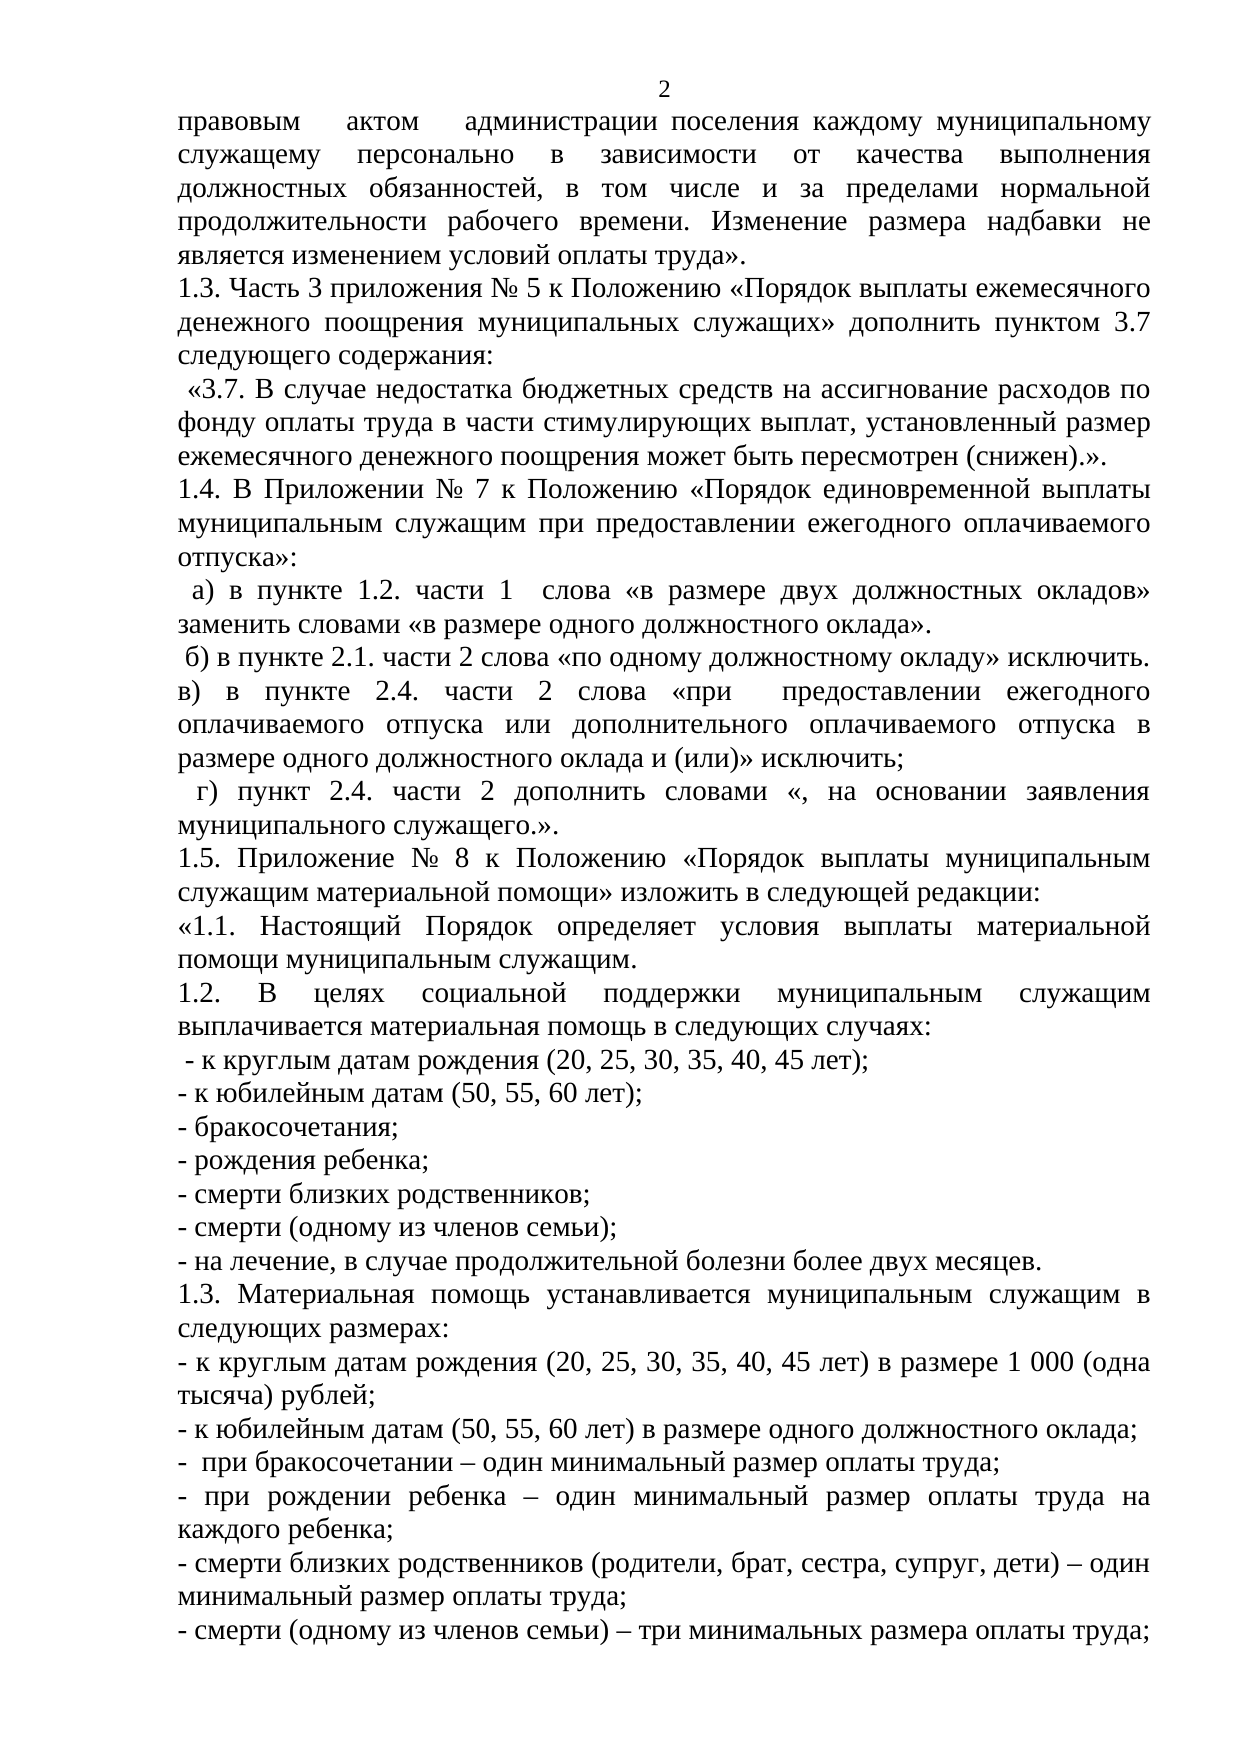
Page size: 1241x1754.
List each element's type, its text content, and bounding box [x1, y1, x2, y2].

text - смерти близких родственников (родители, брат, сестра, супруг, дети) – один минимальный размер оплаты труда; [177, 1545, 1152, 1612]
text 1.5. Приложение № 8 к Положению «Порядок выплаты муниципальным служащим материальной помощи» изложить в следующей редакции: [177, 841, 1152, 908]
text 1.4. В Приложении № 7 к Положению «Порядок единовременной выплаты муниципальным служащим при предоставлении ежегодного оплачиваемого отпуска»: [177, 472, 1152, 572]
text - к юбилейным датам (50, 55, 60 лет); [177, 1075, 1152, 1109]
text - при бракосочетании – один минимальный размер оплаты труда; [177, 1444, 1152, 1478]
text «3.7. В случае недостатка бюджетных средств на ассигнование расходов по фонду оплаты труда в части стимулирующих выплат, установленный размер ежемесячного денежного поощрения может быть пересмотрен (снижен).». [177, 371, 1152, 472]
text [177, 103, 1152, 270]
text а) в пункте 1.2. части 1 слова «в размере двух должностных окладов» заменить словами «в размере одного должностного оклада». [177, 572, 1152, 639]
text - смерти (одному из членов семьи); [177, 1209, 1152, 1243]
text - к круглым датам рождения (20, 25, 30, 35, 40, 45 лет); [177, 1042, 1152, 1075]
text 1.3. Часть 3 приложения № 5 к Положению «Порядок выплаты ежемесячного денежного поощрения муниципальных служащих» дополнить пунктом 3.7 следующего содержания: [177, 270, 1152, 371]
text - к юбилейным датам (50, 55, 60 лет) в размере одного должностного оклада; [177, 1411, 1152, 1444]
text 1.2. В целях социальной поддержки муниципальным служащим выплачивается материальная помощь в следующих случаях: [177, 975, 1152, 1042]
text - на лечение, в случае продолжительной болезни более двух месяцев. [177, 1243, 1152, 1277]
text г) пункт 2.4. части 2 дополнить словами «, на основании заявления муниципального служащего.». [177, 773, 1152, 841]
text - смерти близких родственников; [177, 1176, 1152, 1209]
text - бракосочетания; [177, 1109, 1152, 1142]
text - к круглым датам рождения (20, 25, 30, 35, 40, 45 лет) в размере 1 000 (одна тысяча) рублей; [177, 1344, 1152, 1411]
text «1.1. Настоящий Порядок определяет условия выплаты материальной помощи муниципальным служащим. [177, 908, 1152, 975]
text 1.3. Материальная помощь устанавливается муниципальным служащим в следующих размерах: [177, 1277, 1152, 1344]
text - смерти (одному из членов семьи) – три минимальных размера оплаты труда; [177, 1612, 1152, 1646]
text - рождения ребенка; [177, 1142, 1152, 1176]
text б) в пункте 2.1. части 2 слова «по одному должностному окладу» исключить. в) в пункте 2.4. части 2 слова «при предоставлении ежегодного оплачиваемого отпуска или дополнительного оплачиваемого отпуска в размере одного должностного оклада и (или)» исключить; [177, 639, 1152, 773]
text - при рождении ребенка – один минимальный размер оплаты труда на каждого ребенка; [177, 1478, 1152, 1545]
